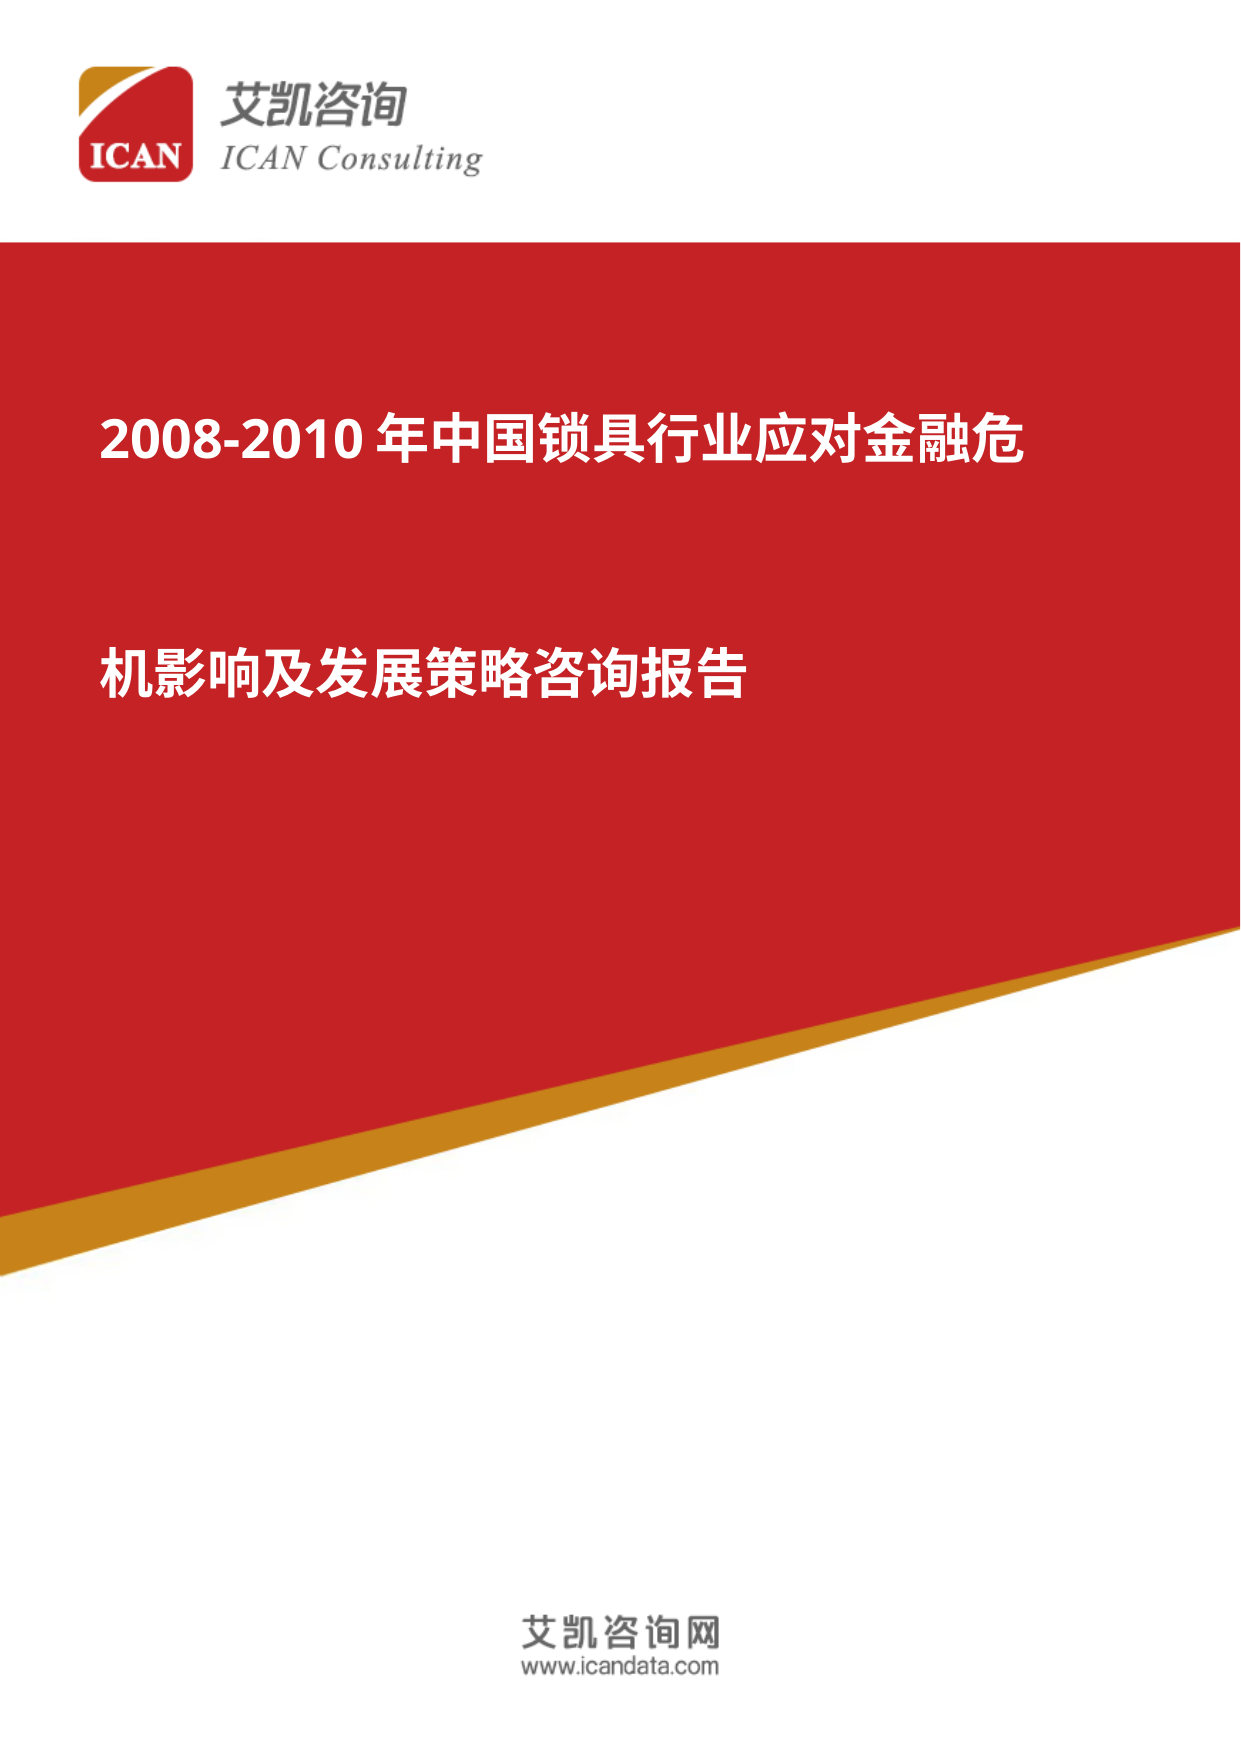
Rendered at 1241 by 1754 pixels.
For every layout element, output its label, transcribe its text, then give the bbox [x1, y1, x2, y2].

picture [0, 5, 1241, 1754]
subtitle 2008-2010年中国锁具行业应对金融危机影响及发展策略咨询报告 [99, 386, 1053, 718]
